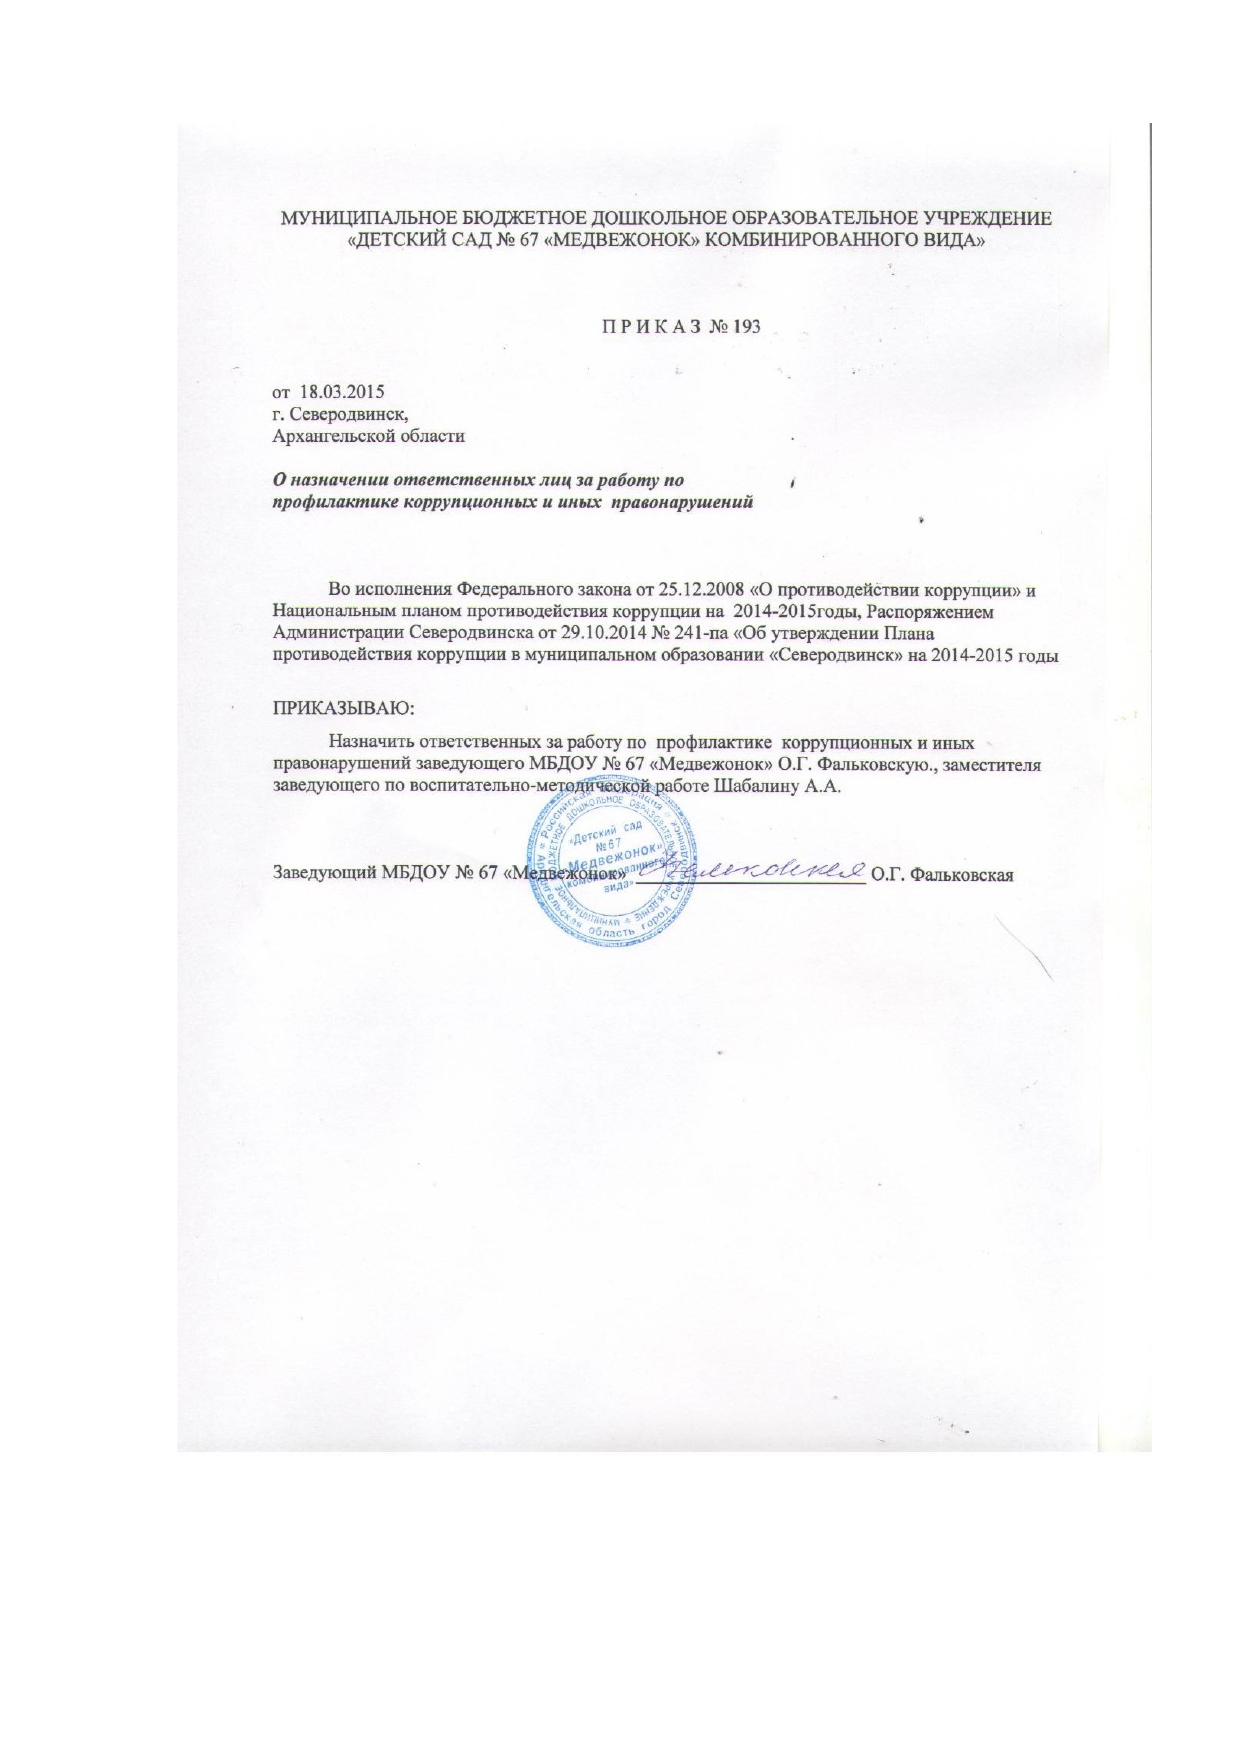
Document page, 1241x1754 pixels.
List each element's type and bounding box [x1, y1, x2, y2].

picture [177, 118, 1152, 1456]
